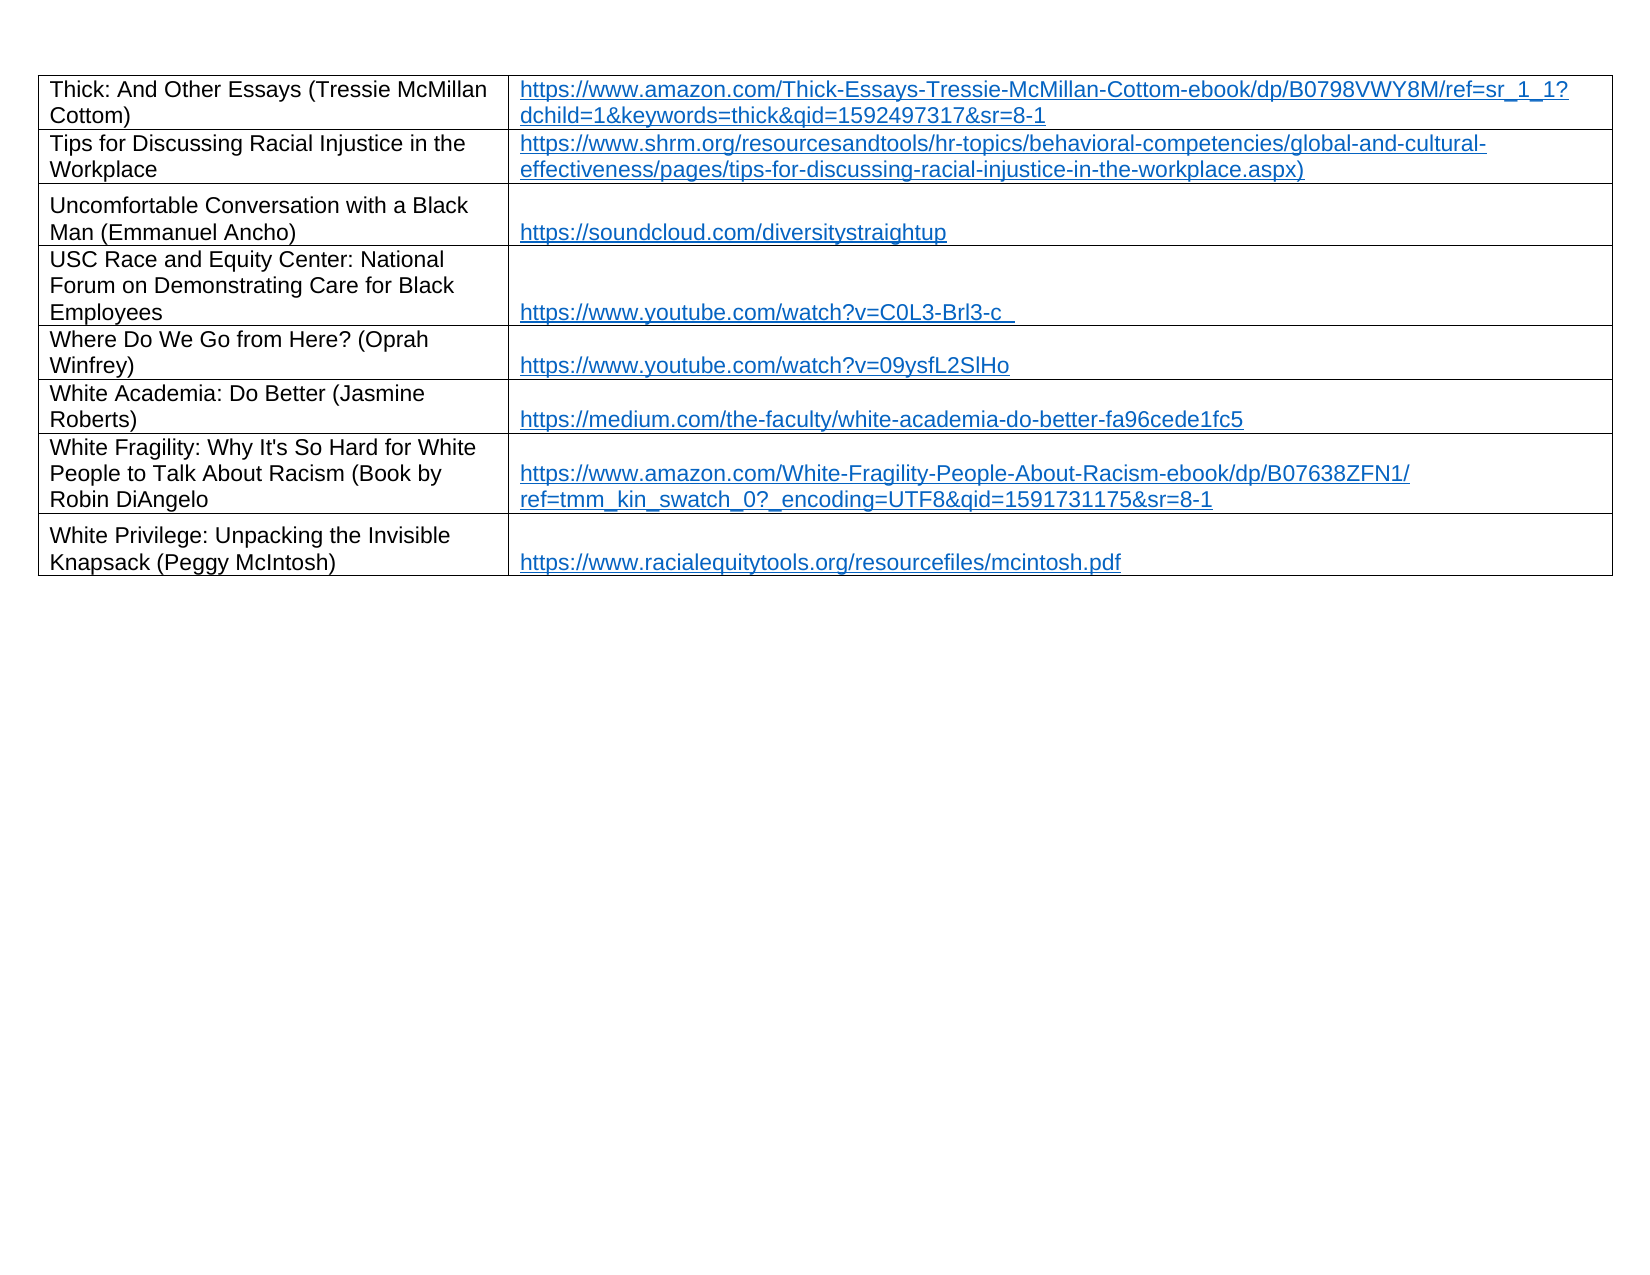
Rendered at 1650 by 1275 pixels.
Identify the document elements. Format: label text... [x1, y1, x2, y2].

table_cell Uncomfortable Conversation with a Black Man (Emmanuel Ancho) [39, 184, 508, 245]
table_cell https://www.amazon.com/White-Fragility-People-About-Racism-ebook/dp/B07638ZFN1/ref=tmm_kin_swatch_0?_encoding=UTF8&qid=1591731175&sr=8-1 [509, 434, 1612, 513]
table_cell USC Race and Equity Center: National Forum on Demonstrating Care for Black Employees [39, 246, 508, 325]
table_cell White Privilege: Unpacking the Invisible Knapsack (Peggy McIntosh) [39, 514, 508, 575]
table_cell White Fragility: Why It's So Hard for White People to Talk About Racism (Book by Robin DiAngelo [39, 434, 508, 513]
table_cell Thick: And Other Essays (Tressie McMillan Cottom) [39, 76, 508, 129]
table_cell Tips for Discussing Racial Injustice in the Workplace [39, 130, 508, 182]
table_cell https://medium.com/the-faculty/white-academia-do-better-fa96cede1fc5 [509, 380, 1612, 433]
table_cell https://www.youtube.com/watch?v=C0L3-Brl3-c [509, 246, 1612, 325]
table_cell White Academia: Do Better (Jasmine Roberts) [39, 380, 508, 433]
table_cell Where Do We Go from Here? (Oprah Winfrey) [39, 326, 508, 379]
table_cell https://www.amazon.com/Thick-Essays-Tressie-McMillan-Cottom-ebook/dp/B0798VWY8M/ref=sr_1_1?dchild=1&keywords=thick&qid=1592497317&sr=8-1 [509, 76, 1612, 129]
table_cell https://www.youtube.com/watch?v=09ysfL2SlHo [509, 326, 1612, 379]
table_cell https://soundcloud.com/diversitystraightup [509, 184, 1612, 245]
table_cell https://www.shrm.org/resourcesandtools/hr-topics/behavioral-competencies/global-and-cultural-effectiveness/pages/tips-for-discussing-racial-injustice-in-the-workplace.aspx) [509, 130, 1612, 182]
table_cell https://www.racialequitytools.org/resourcefiles/mcintosh.pdf [509, 514, 1612, 575]
